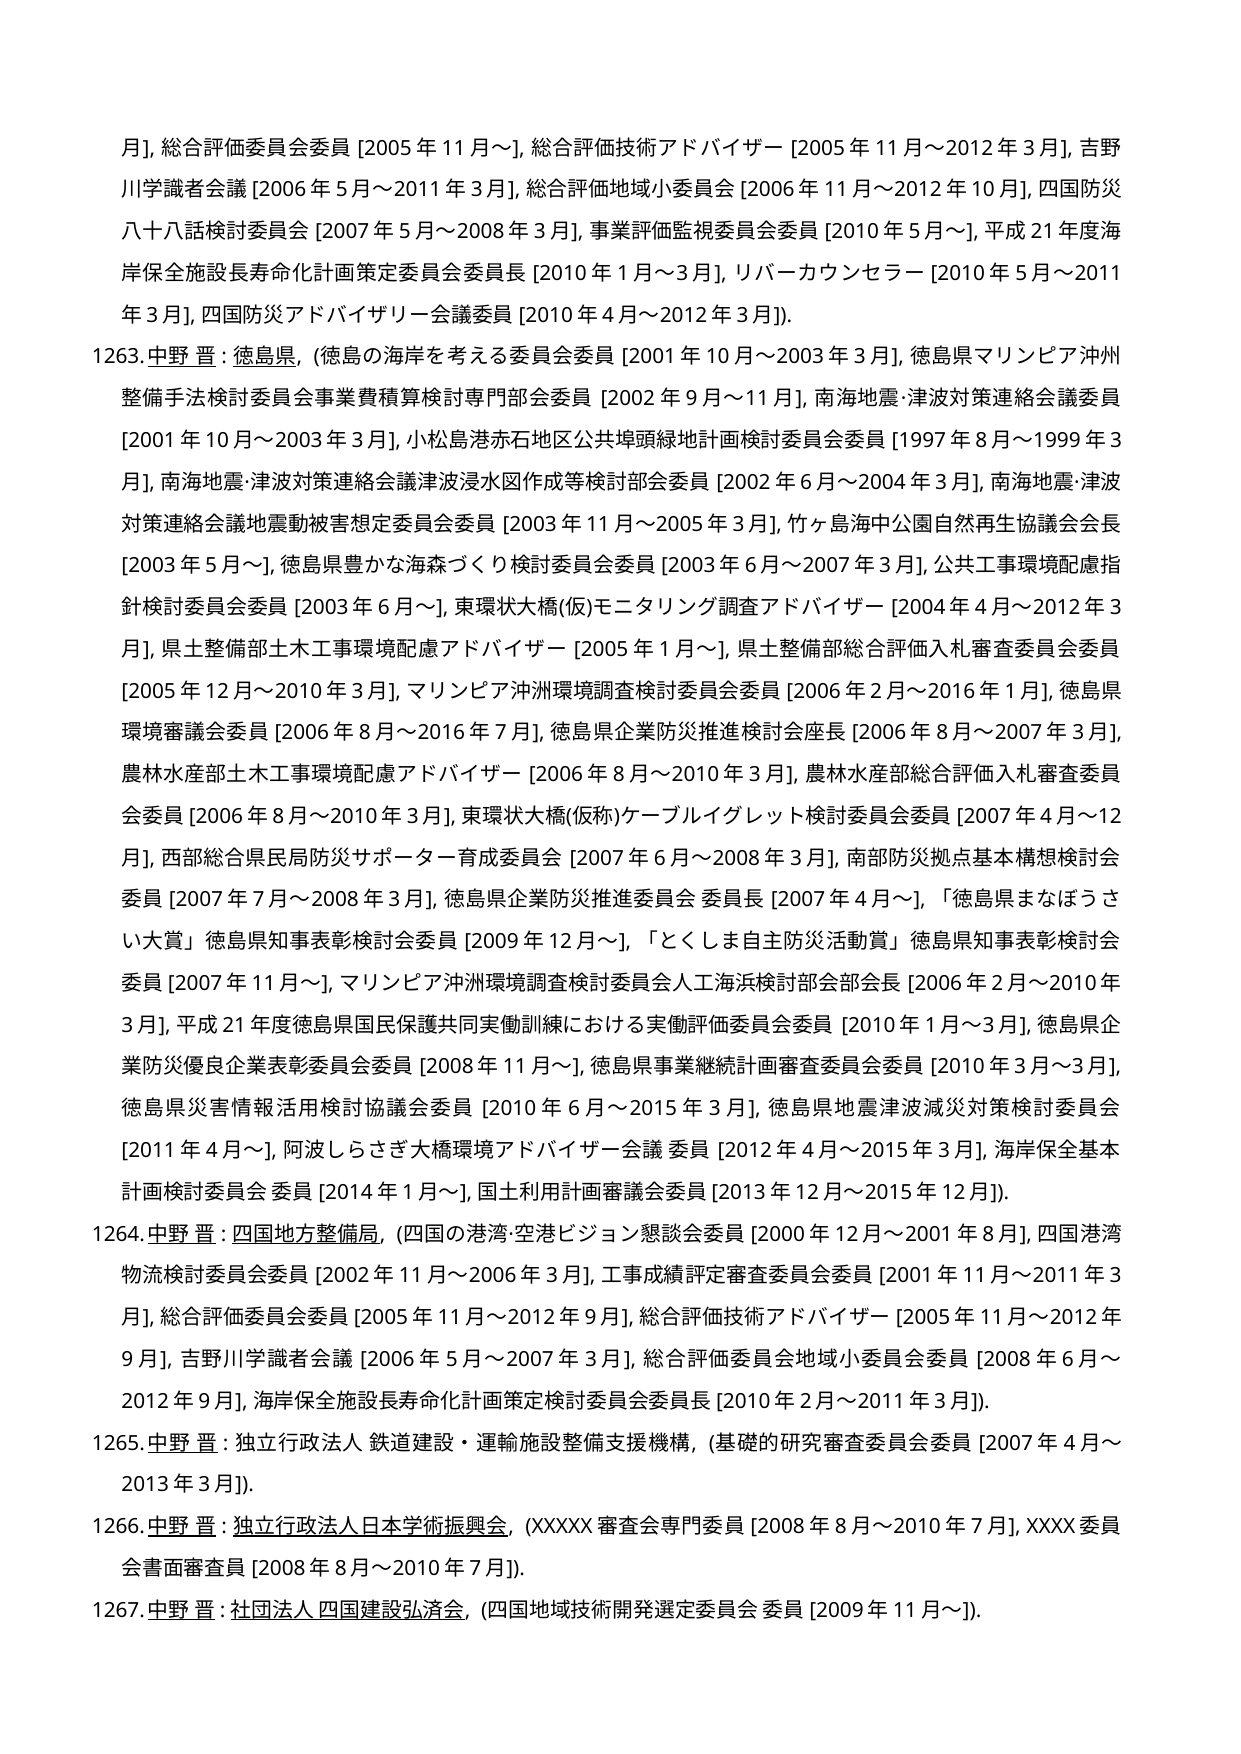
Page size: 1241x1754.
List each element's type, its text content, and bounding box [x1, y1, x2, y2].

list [92, 125, 1122, 334]
list 中野 晋 : 社団法人 四国建設弘済会, (四国地域技術開発選定委員会 委員 [2009年11月〜]). [92, 1587, 1122, 1629]
list 中野 晋 : 四国地方整備局, (四国の港湾·空港ビジョン懇談会委員 [2000年12月〜2001年8月], 四国港湾物流検討委員会委員 [2002年11月〜2006年3月], 工事成績評定審査委員会委員 [2001年11月〜2011年3月], 総合評価委員会委員 [2005年11月〜2012年9月], 総合評価技術アドバイザー [2005年11月〜2012年9月], 吉野川学識者会議 [2006年5月〜2007年3月], 総合評価委員会地域小委員会委員 [2008年6月〜2012年9月], 海岸保全施設長寿命化計画策定検討委員会委員長 [2010年2月〜2011年3月]). [92, 1211, 1122, 1420]
list 中野 晋 : 独立行政法人日本学術振興会, (XXXXX審査会専門委員 [2008年8月〜2010年7月], XXXX委員会書面審査員 [2008年8月〜2010年7月]). [92, 1503, 1122, 1587]
list 中野 晋 : 独立行政法人 鉄道建設・運輸施設整備支援機構, (基礎的研究審査委員会委員 [2007年4月〜2013年3月]). [92, 1420, 1122, 1503]
list 中野 晋 : 徳島県, (徳島の海岸を考える委員会委員 [2001年10月〜2003年3月], 徳島県マリンピア沖州整備手法検討委員会事業費積算検討専門部会委員 [2002年9月〜11月], 南海地震·津波対策連絡会議委員 [2001年10月〜2003年3月], 小松島港赤石地区公共埠頭緑地計画検討委員会委員 [1997年8月〜1999年3月], 南海地震·津波対策連絡会議津波浸水図作成等検討部会委員 [2002年6月〜2004年3月], 南海地震·津波対策連絡会議地震動被害想定委員会委員 [2003年11月〜2005年3月], 竹ヶ島海中公園自然再生協議会会長 [2003年5月〜], 徳島県豊かな海森づくり検討委員会委員 [2003年6月〜2007年3月], 公共工事環境配慮指針検討委員会委員 [2003年6月〜], 東環状大橋(仮)モニタリング調査アドバイザー [2004年4月〜2012年3月], 県土整備部土木工事環境配慮アドバイザー [2005年1月〜], 県土整備部総合評価入札審査委員会委員 [2005年12月〜2010年3月], マリンピア沖洲環境調査検討委員会委員 [2006年2月〜2016年1月], 徳島県環境審議会委員 [2006年8月〜2016年7月], 徳島県企業防災推進検討会座長 [2006年8月〜2007年3月], 農林水産部土木工事環境配慮アドバイザー [2006年8月〜2010年3月], 農林水産部総合評価入札審査委員会委員 [2006年8月〜2010年3月], 東環状大橋(仮称)ケーブルイグレット検討委員会委員 [2007年4月〜12月], 西部総合県民局防災サポーター育成委員会 [2007年6月〜2008年3月], 南部防災拠点基本構想検討会委員 [2007年7月〜2008年3月], 徳島県企業防災推進委員会 委員長 [2007年4月〜], 「徳島県まなぼうさい大賞」徳島県知事表彰検討会委員 [2009年12月〜], 「とくしま自主防災活動賞」徳島県知事表彰検討会委員 [2007年11月〜], マリンピア沖洲環境調査検討委員会人工海浜検討部会部会長 [2006年2月〜2010年3月], 平成21年度徳島県国民保護共同実働訓練における実働評価委員会委員 [2010年1月〜3月], 徳島県企業防災優良企業表彰委員会委員 [2008年11月〜], 徳島県事業継続計画審査委員会委員 [2010年3月〜3月], 徳島県災害情報活用検討協議会委員 [2010年6月〜2015年3月], 徳島県地震津波減災対策検討委員会 [2011年4月〜], 阿波しらさぎ大橋環境アドバイザー会議 委員 [2012年4月〜2015年3月], 海岸保全基本計画検討委員会 委員 [2014年1月〜], 国土利用計画審議会委員 [2013年12月〜2015年12月]). [92, 334, 1122, 1211]
